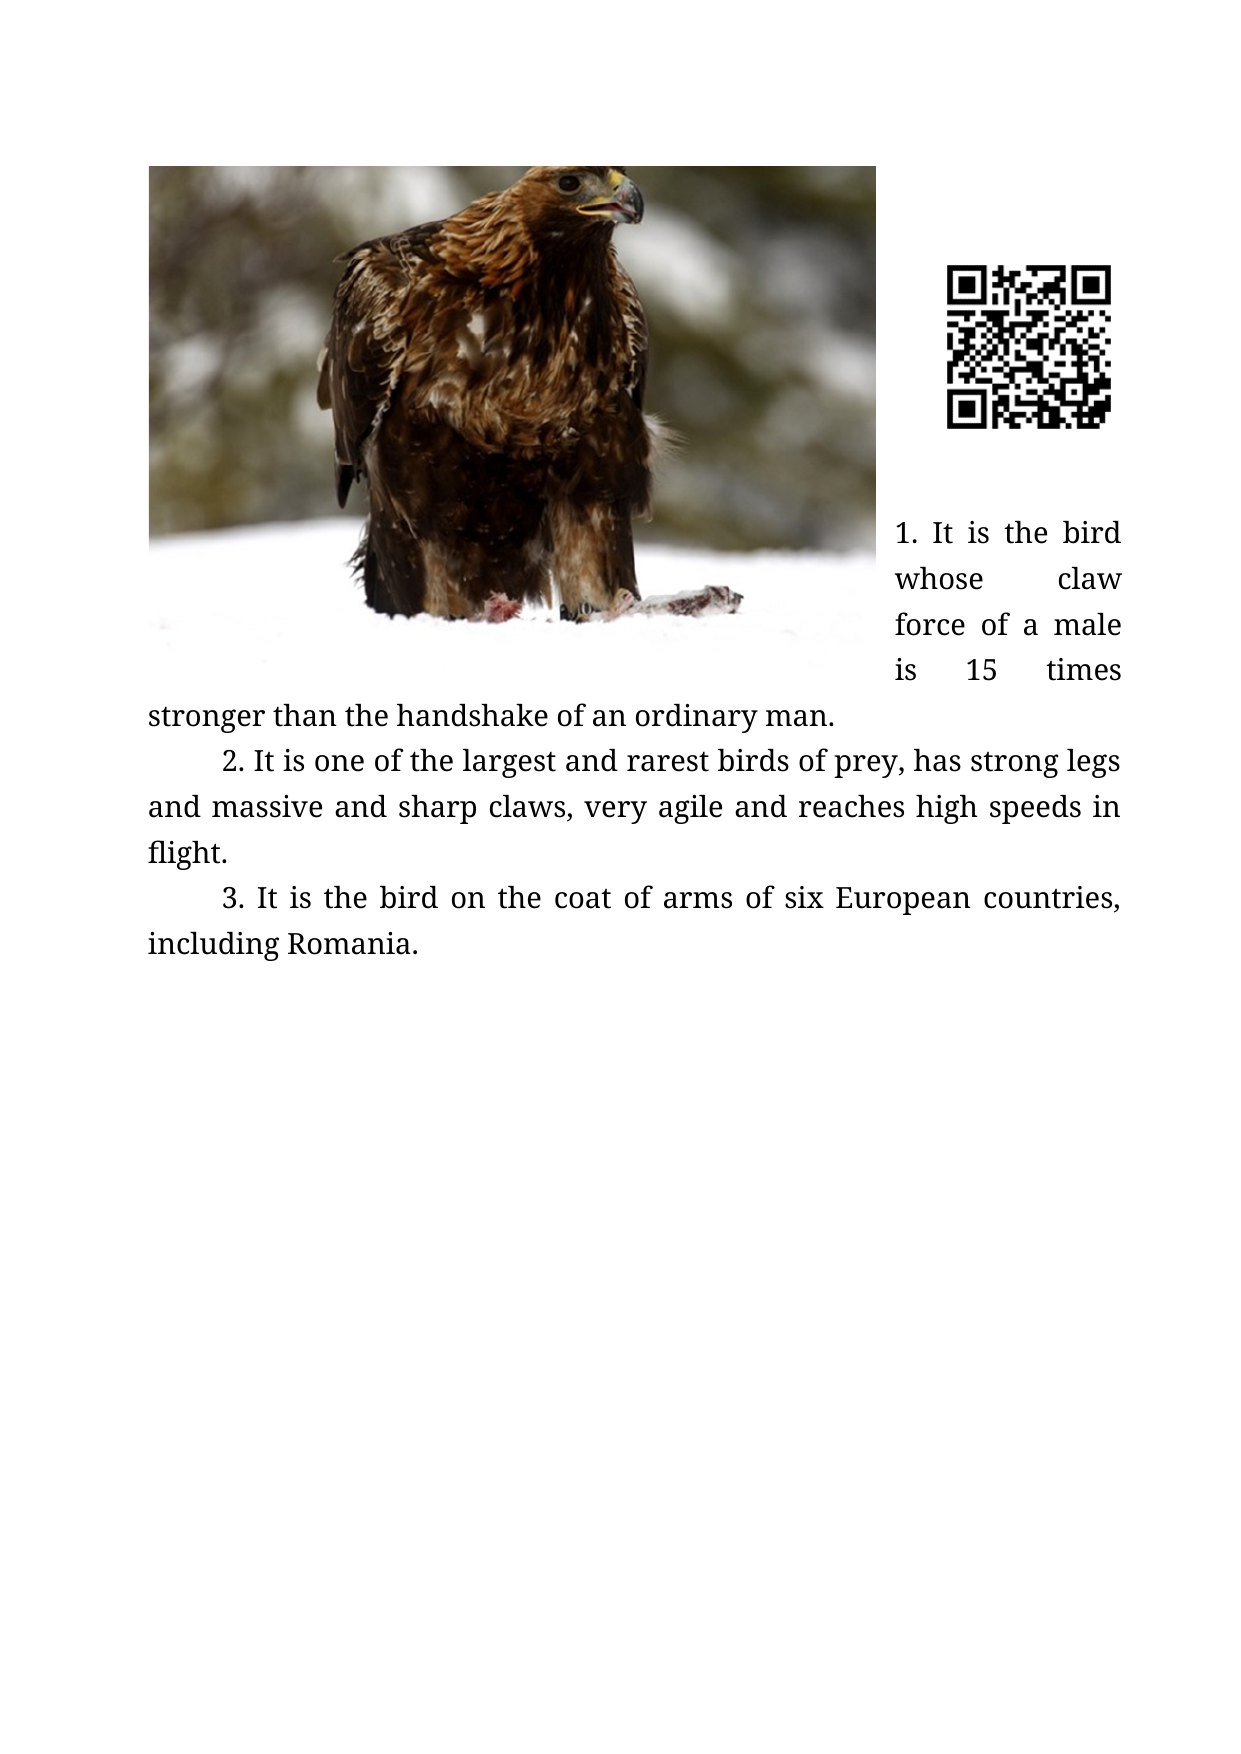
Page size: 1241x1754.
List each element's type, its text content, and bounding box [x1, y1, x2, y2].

text 3. It is the bird on the coat of arms of six European countries, including Romania. [148, 878, 1122, 963]
picture [935, 254, 1120, 439]
picture [147, 166, 875, 667]
text 1. It is the bird whose claw force of a male is 15 times stronger than the handshake of an ordinary man. [148, 513, 1122, 735]
text 2. It is one of the largest and rarest birds of prey, has strong legs and massive and sharp claws, very agile and reaches high speeds in flight. [148, 741, 1122, 872]
